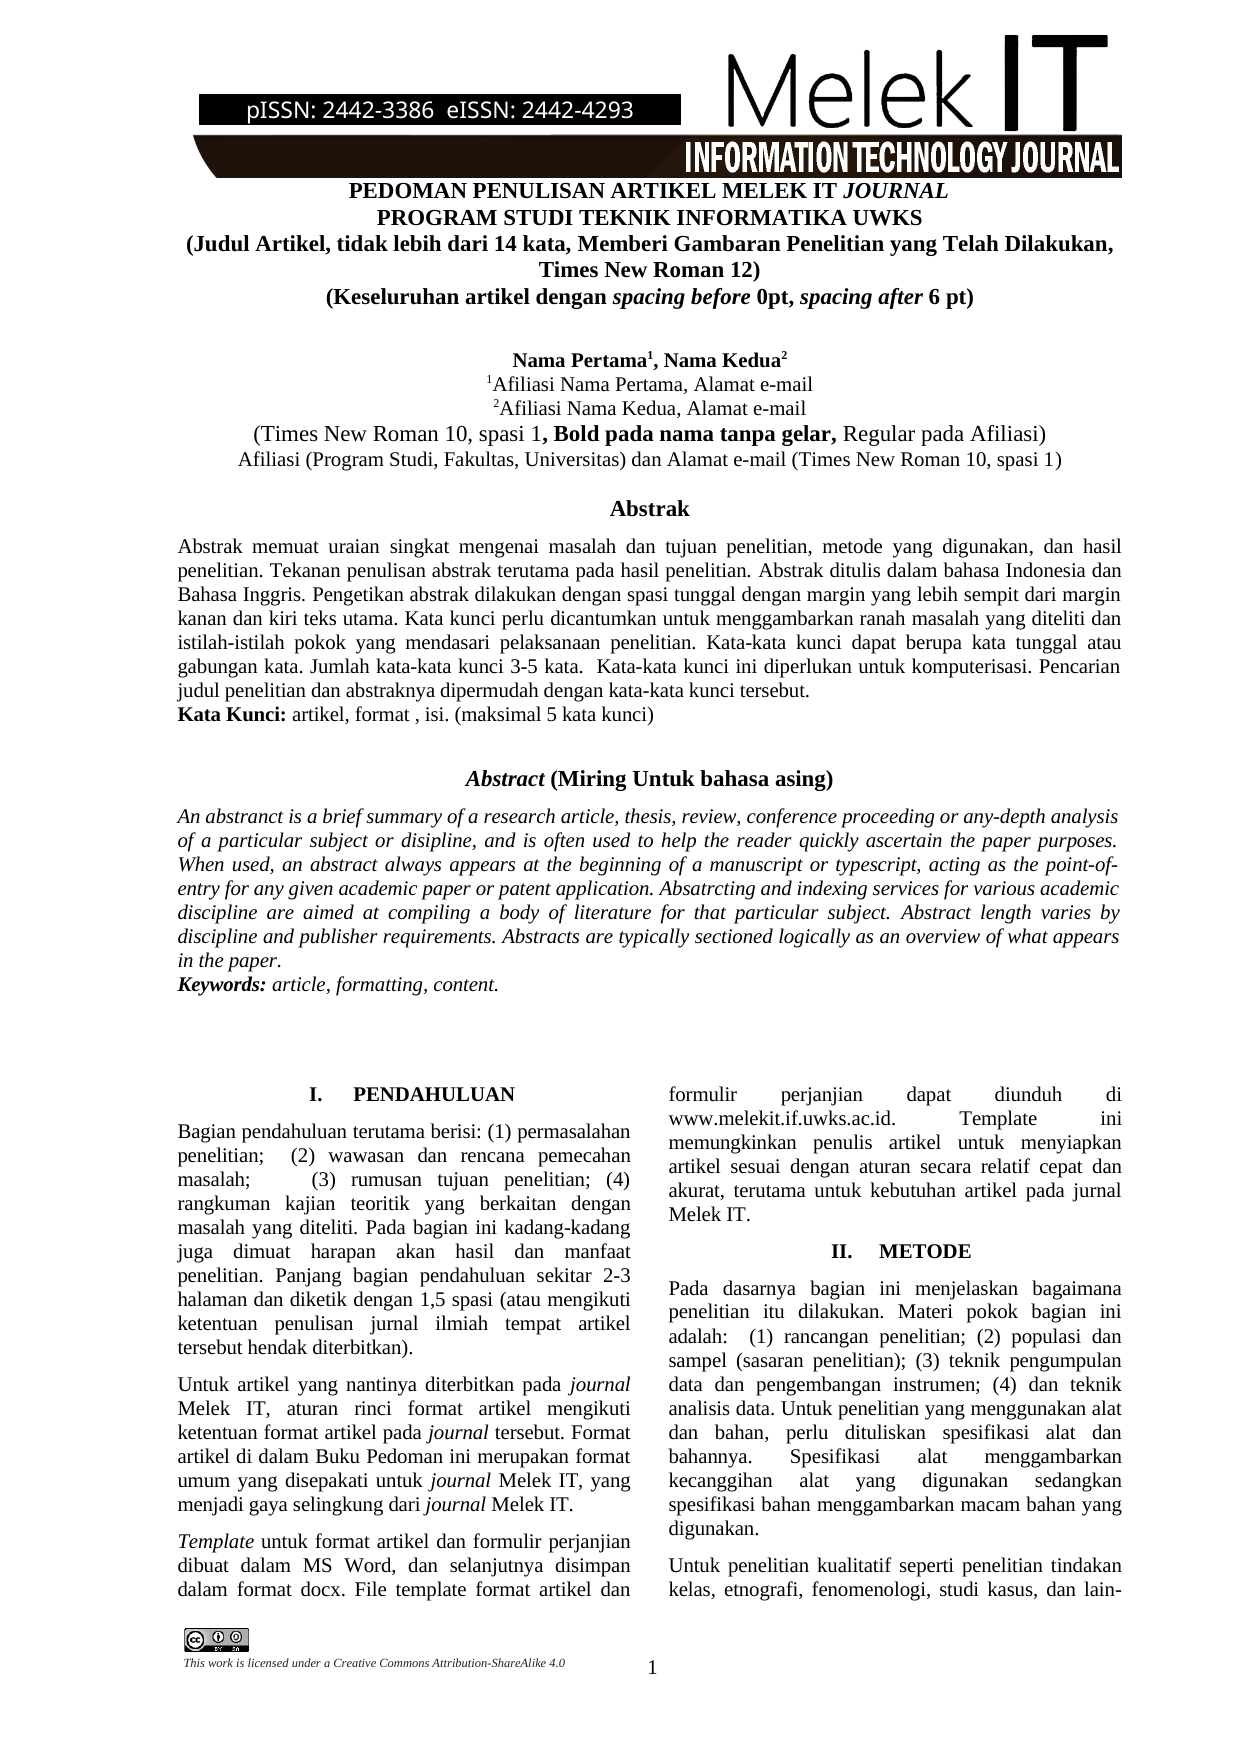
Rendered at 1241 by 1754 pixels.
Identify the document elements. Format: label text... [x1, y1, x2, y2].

text Untuk artikel yang nantinya diterbitkan pada journal Melek IT, aturan rinci format artikel mengikuti ketentuan format artikel pada journal tersebut. Format artikel di dalam Buku Pedoman ini merupakan format umum yang disepakati untuk journal Melek IT, yang menjadi gaya selingkung dari journal Melek IT. [177, 1372, 631, 1516]
text Template untuk format artikel dan formulir perjanjian dibuat dalam MS Word, dan selanjutnya disimpan dalam format docx. File template format artikel dan formulir perjanjian dapat diunduh di www.melekit.if.uwks.ac.id. Template ini memungkinkan penulis artikel untuk menyiapkan artikel sesuai dengan aturan secara relatif cepat dan akurat, terutama untuk kebutuhan artikel pada jurnal Melek IT. [177, 1528, 631, 1601]
picture [183, 29, 1122, 178]
text Abstrak [177, 495, 1122, 521]
text Kata Kunci: artikel, format , isi. (maksimal 5 kata kunci) [177, 702, 1122, 726]
text Abstract (Miring Untuk bahasa asing) [177, 765, 1122, 791]
title PEDOMAN PENULISAN ARTIKEL MELEK IT JOURNAL [177, 177, 1122, 204]
text An abstranct is a brief summary of a research article, thesis, review, conference proceeding or any-depth analysis of a particular subject or disipline, and is often used to help the reader quickly ascertain the paper purposes. When used, an abstract always appears at the beginning of a manuscript or typescript, acting as the point-of-entry for any given academic paper or patent application. Absatrcting and indexing services for various academic discipline are aimed at compiling a body of literature for that particular subject. Abstract length varies by discipline and publisher requirements. Abstracts are typically sectioned logically as an overview of what appears in the paper. [177, 804, 1122, 972]
text Pada dasarnya bagian ini menjelaskan bagaimana penelitian itu dilakukan. Materi pokok bagian ini adalah: (1) rancangan penelitian; (2) populasi dan sampel (sasaran penelitian); (3) teknik pengumpulan data dan pengembangan instrumen; (4) dan teknik analisis data. Untuk penelitian yang menggunakan alat dan bahan, perlu dituliskan spesifikasi alat dan bahannya. Spesifikasi alat menggambarkan kecanggihan alat yang digunakan sedangkan spesifikasi bahan menggambarkan macam bahan yang digunakan. [668, 1275, 1122, 1540]
title (Judul Artikel, tidak lebih dari 14 kata, Memberi Gambaran Penelitian yang Telah Dilakukan, Times New Roman 12) [177, 230, 1122, 283]
text Nama Pertama1, Nama Kedua2 [177, 348, 1122, 372]
text Afiliasi (Program Studi, Fakultas, Universitas) dan Alamat e-mail (Times New Roman 10, spasi 1) [177, 447, 1122, 471]
text Bagian pendahuluan terutama berisi: (1) permasalahan penelitian; (2) wawasan dan rencana pemecahan masalah; (3) rumusan tujuan penelitian; (4) rangkuman kajian teoritik yang berkaitan dengan masalah yang diteliti. Pada bagian ini kadang-kadang juga dimuat harapan akan hasil dan manfaat penelitian. Panjang bagian pendahuluan sekitar 2-3 halaman dan diketik dengan 1,5 spasi (atau mengikuti ketentuan penulisan jurnal ilmiah tempat artikel tersebut hendak diterbitkan). [177, 1118, 631, 1359]
text (Times New Roman 10, spasi 1, Bold pada nama tanpa gelar, Regular pada Afiliasi) [177, 420, 1122, 447]
text Abstrak memuat uraian singkat mengenai masalah dan tujuan penelitian, metode yang digunakan, dan hasil penelitian. Tekanan penulisan abstrak terutama pada hasil penelitian. Abstrak ditulis dalam bahasa Indonesia dan Bahasa Inggris. Pengetikan abstrak dilakukan dengan spasi tunggal dengan margin yang lebih sempit dari margin kanan dan kiri teks utama. Kata kunci perlu dicantumkan untuk menggambarkan ranah masalah yang diteliti dan istilah-istilah pokok yang mendasari pelaksanaan penelitian. Kata-kata kunci dapat berupa kata tunggal atau gabungan kata. Jumlah kata-kata kunci 3-5 kata. Kata-kata kunci ini diperlukan untuk komputerisasi. Pencarian judul penelitian dan abstraknya dipermudah dengan kata-kata kunci tersebut. [177, 534, 1122, 702]
subtitle PENDAHULUAN [177, 1082, 631, 1106]
title PROGRAM STUDI TEKNIK INFORMATIKA UWKS [177, 204, 1122, 230]
text Template untuk format artikel dan formulir perjanjian dibuat dalam MS Word, dan selanjutnya disimpan dalam format docx. File template format artikel dan formulir perjanjian dapat diunduh di www.melekit.if.uwks.ac.id. Template ini memungkinkan penulis artikel untuk menyiapkan artikel sesuai dengan aturan secara relatif cepat dan akurat, terutama untuk kebutuhan artikel pada jurnal Melek IT. [668, 1082, 1122, 1226]
text 2Afiliasi Nama Kedua, Alamat e-mail [177, 396, 1122, 420]
text Keywords: article, formatting, content. [177, 972, 1122, 996]
text 1Afiliasi Nama Pertama, Alamat e-mail [177, 372, 1122, 396]
picture [184, 1628, 249, 1652]
title (Keseluruhan artikel dengan spacing before 0pt, spacing after 6 pt) [177, 283, 1122, 309]
subtitle METODE [668, 1239, 1122, 1263]
